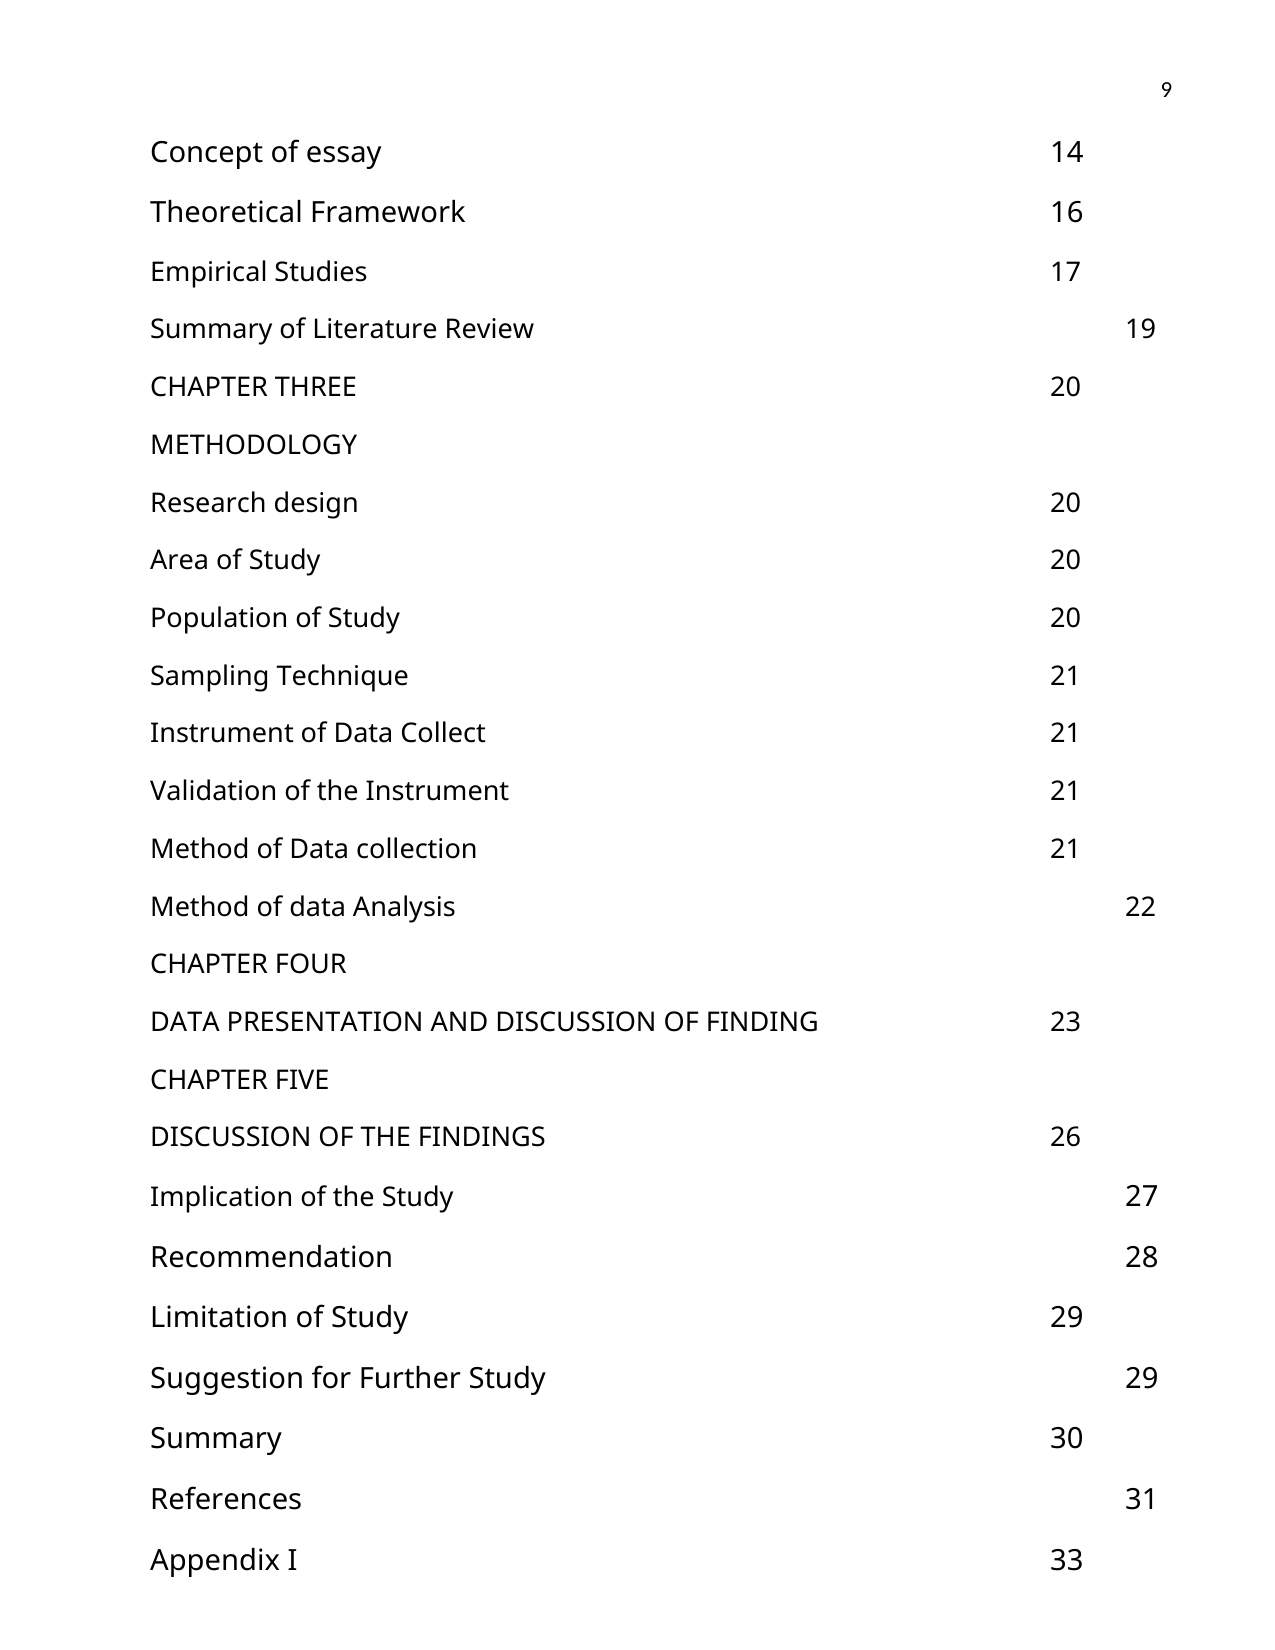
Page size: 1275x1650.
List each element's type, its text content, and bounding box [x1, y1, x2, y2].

text DISCUSSION OF THE FINDINGS 26 [150, 1118, 1172, 1155]
text Method of Data collection 21 [150, 829, 1172, 866]
text Sampling Technique 21 [150, 656, 1172, 693]
text Summary of Literature Review 19 [150, 310, 1172, 347]
text CHAPTER FOUR [150, 945, 1172, 982]
text Population of Study 20 [150, 598, 1172, 635]
text Method of data Analysis 22 [150, 887, 1172, 924]
text Theoretical Framework 16 [150, 192, 1172, 231]
text Empirical Studies 17 [150, 252, 1172, 289]
text Research design 20 [150, 483, 1172, 520]
text CHAPTER FIVE [150, 1060, 1172, 1097]
text Summary 30 [150, 1418, 1172, 1457]
text References 31 [150, 1478, 1172, 1518]
text Concept of essay 14 [150, 131, 1172, 171]
text Instrument of Data Collect 21 [150, 714, 1172, 751]
text METHODOLOGY [150, 425, 1172, 462]
text Suggestion for Further Study 29 [150, 1357, 1172, 1397]
text Appendix I 33 [150, 1539, 1172, 1578]
text Validation of the Instrument 21 [150, 772, 1172, 808]
text Area of Study 20 [150, 541, 1172, 578]
text Limitation of Study 29 [150, 1297, 1172, 1336]
text CHAPTER THREE 20 [150, 368, 1172, 404]
text Recommendation 28 [150, 1236, 1172, 1276]
text DATA PRESENTATION AND DISCUSSION OF FINDING 23 [150, 1002, 1172, 1039]
text Implication of the Study 27 [150, 1176, 1172, 1215]
